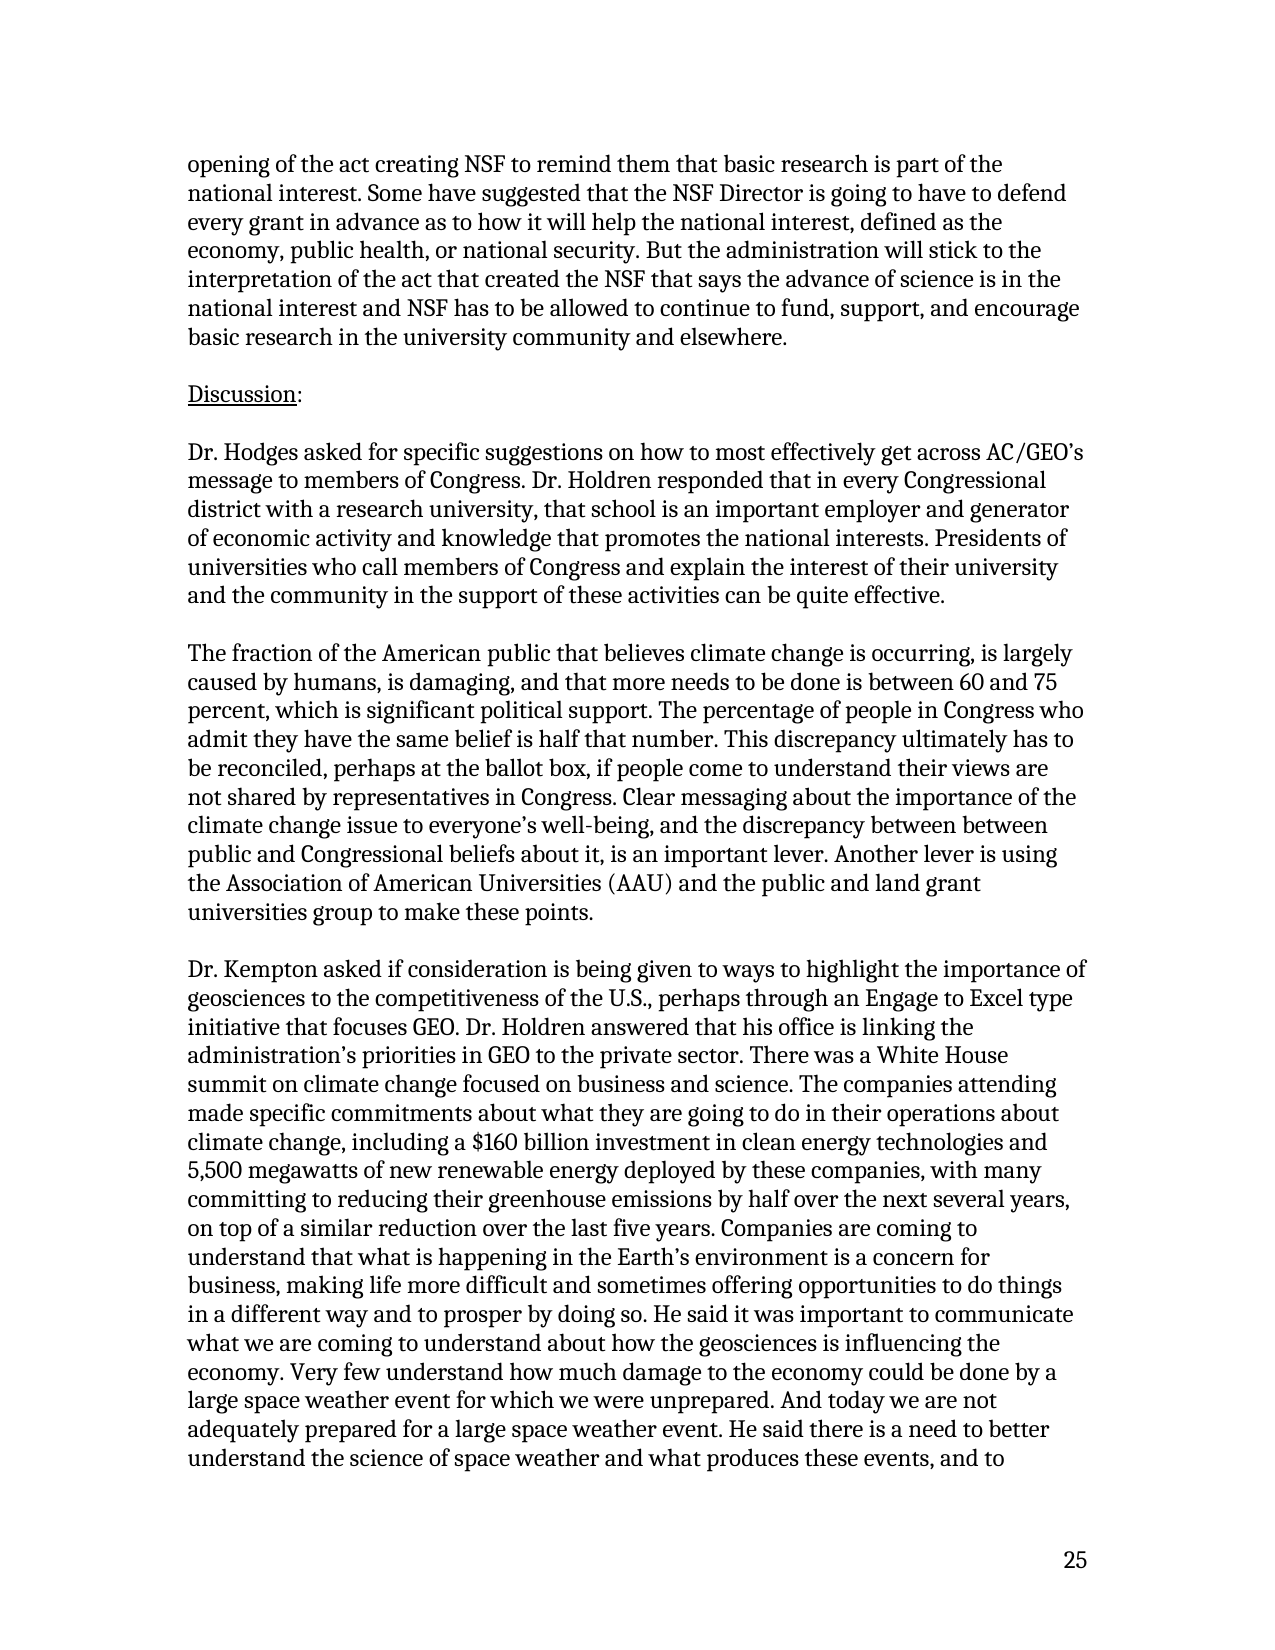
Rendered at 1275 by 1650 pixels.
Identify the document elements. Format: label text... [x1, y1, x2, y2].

text The fraction of the American public that believes climate change is occurring, is largely caused by humans, is damaging, and that more needs to be done is between 60 and 75 percent, which is significant political support. The percentage of people in Congress who admit they have the same belief is half that number. This discrepancy ultimately has to be reconciled, perhaps at the ballot box, if people come to understand their views are not shared by representatives in Congress. Clear messaging about the importance of the climate change issue to everyone’s well-being, and the discrepancy between between public and Congressional beliefs about it, is an important lever. Another lever is using the Association of American Universities (AAU) and the public and land grant universities group to make these points. [187, 639, 1087, 926]
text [187, 150, 1087, 351]
text Discussion: [187, 380, 1087, 409]
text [187, 955, 1087, 1472]
text Dr. Hodges asked for specific suggestions on how to most effectively get across AC/GEO’s message to members of Congress. Dr. Holdren responded that in every Congressional district with a research university, that school is an important employer and generator of economic activity and knowledge that promotes the national interests. Presidents of universities who call members of Congress and explain the interest of their university and the community in the support of these activities can be quite effective. [187, 437, 1087, 610]
